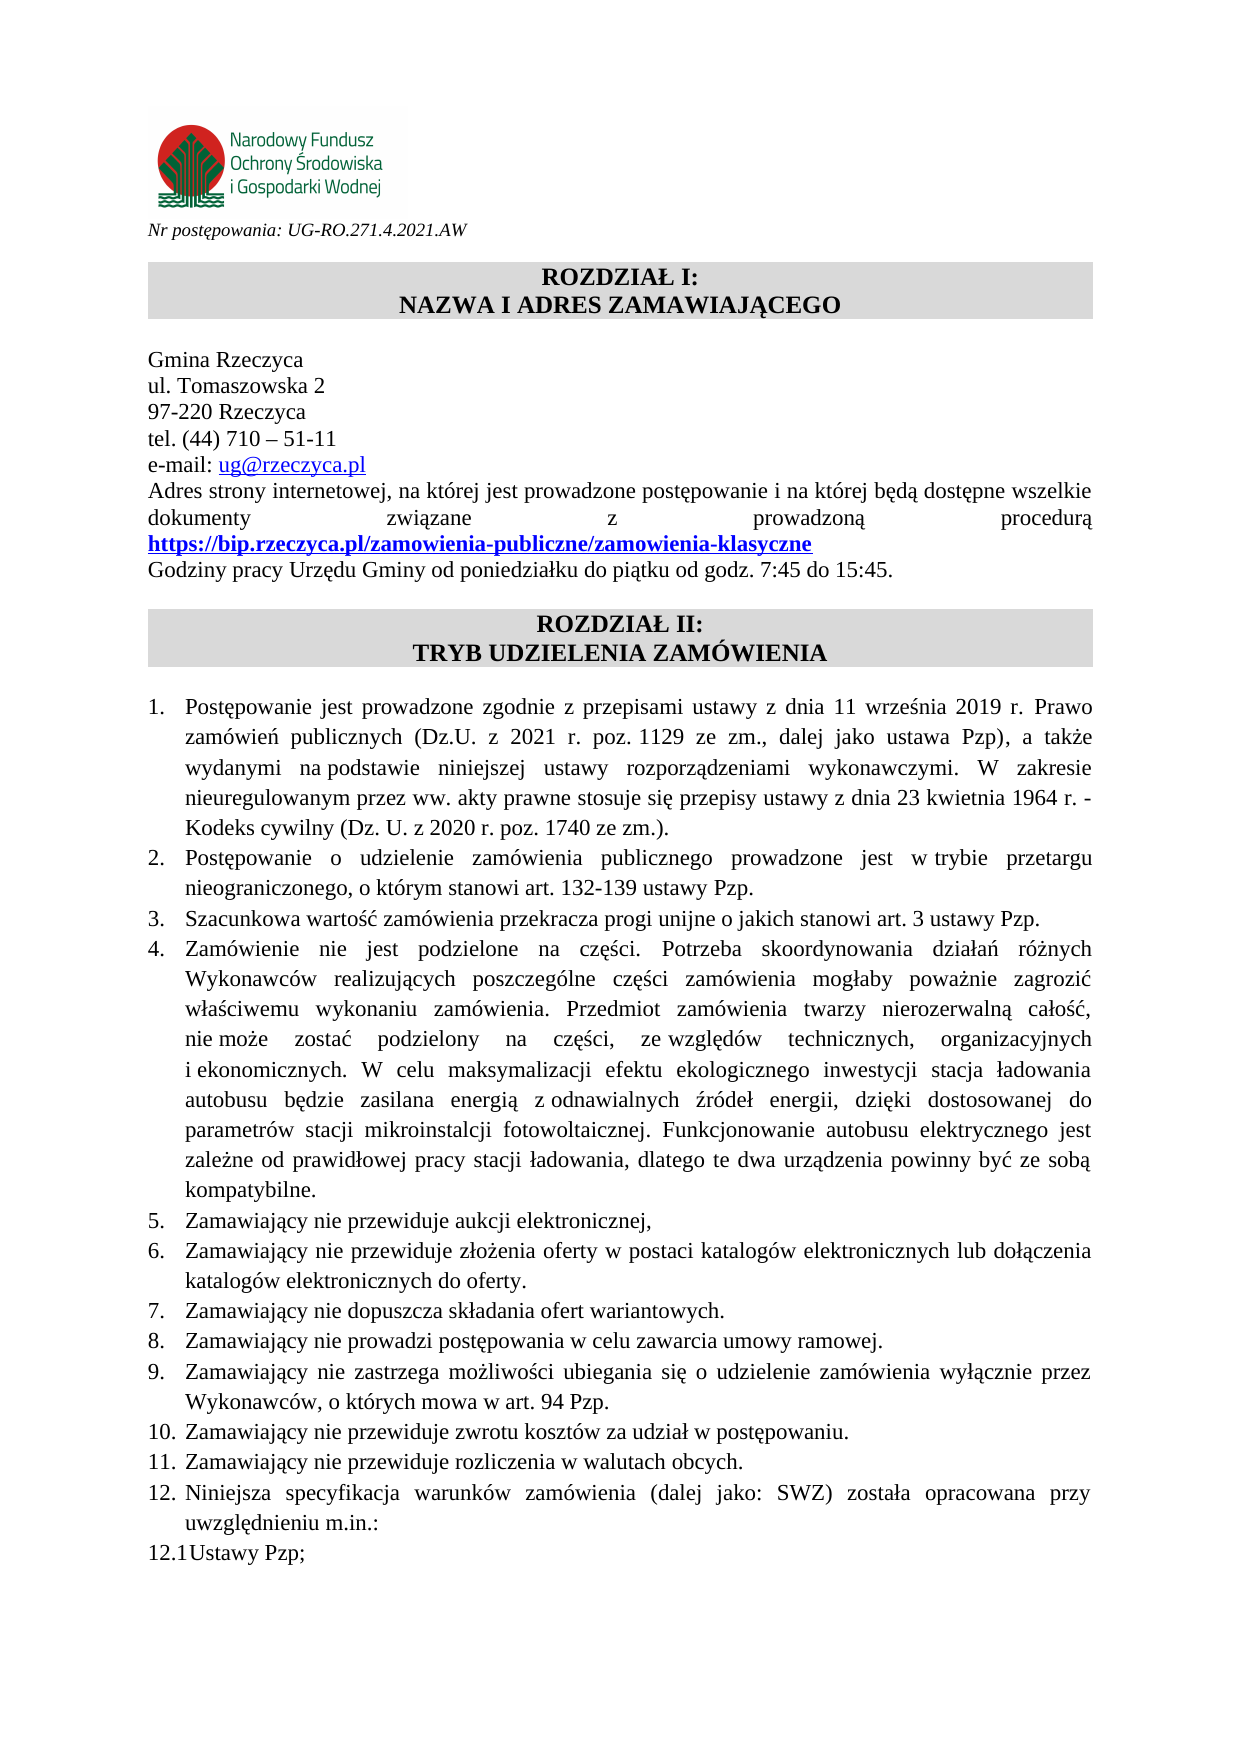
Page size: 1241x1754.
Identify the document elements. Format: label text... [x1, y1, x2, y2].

subtitle TRYB UDZIELENIA ZAMÓWIENIA [148, 638, 1093, 667]
list Niniejsza specyfikacja warunków zamówienia (dalej jako: SWZ) została opracowana przy uwzględnieniu m.in.: [148, 1478, 1093, 1535]
list Zamawiający nie przewiduje zwrotu kosztów za udział w postępowaniu. [148, 1418, 1093, 1444]
list Zamówienie nie jest podzielone na części. Potrzeba skoordynowania działań różnych Wykonawców realizujących poszczególne części zamówienia mogłaby poważnie zagrozić właściwemu wykonaniu zamówienia. Przedmiot zamówienia twarzy nierozerwalną całość, nie może zostać podzielony na części, ze względów technicznych, organizacyjnych i ekonomicznych. W celu maksymalizacji efektu ekologicznego inwestycji stacja ładowania autobusu będzie zasilana energią z odnawialnych źródeł energii, dzięki dostosowanej do parametrów stacji mikroinstalcji fotowoltaicznej. Funkcjonowanie autobusu elektrycznego jest zależne od prawidłowej pracy stacji ładowania, dlatego te dwa urządzenia powinny być ze sobą kompatybilne. [148, 935, 1093, 1203]
picture [147, 106, 408, 219]
text e-mail: ug@rzeczyca.pl [148, 451, 1093, 477]
subtitle ROZDZIAŁ I: [148, 262, 1093, 291]
text Adres strony internetowej, na której jest prowadzone postępowanie i na której będą dostępne wszelkie dokumenty związane z prowadzoną procedurą https://bip.rzeczyca.pl/zamowienia-publiczne/zamowienia-klasyczne [148, 477, 1093, 557]
list Zamawiający nie prowadzi postępowania w celu zawarcia umowy ramowej. [148, 1327, 1093, 1354]
list Zamawiający nie przewiduje złożenia oferty w postaci katalogów elektronicznych lub dołączenia katalogów elektronicznych do oferty. [148, 1237, 1093, 1293]
list Zamawiający nie przewiduje aukcji elektronicznej, [148, 1207, 1093, 1233]
subtitle ROZDZIAŁ II: [148, 609, 1093, 638]
text 97-220 Rzeczyca [148, 398, 1093, 425]
text tel. (44) 710 – 51-11 [148, 425, 1093, 451]
list Zamawiający nie dopuszcza składania ofert wariantowych. [148, 1297, 1093, 1324]
list Postępowanie jest prowadzone zgodnie z przepisami ustawy z dnia 11 września 2019 r. Prawo zamówień publicznych (Dz.U. z 2021 r. poz. 1129 ze zm., dalej jako ustawa Pzp), a także wydanymi na podstawie niniejszej ustawy rozporządzeniami wykonawczymi. W zakresie nieuregulowanym przez ww. akty prawne stosuje się przepisy ustawy z dnia 23 kwietnia 1964 r. - Kodeks cywilny (Dz. U. z 2020 r. poz. 1740 ze zm.). [148, 693, 1093, 840]
list Zamawiający nie zastrzega możliwości ubiegania się o udzielenie zamówienia wyłącznie przez Wykonawców, o których mowa w art. 94 Pzp. [148, 1358, 1093, 1414]
list Szacunkowa wartość zamówienia przekracza progi unijne o jakich stanowi art. 3 ustawy Pzp. [148, 904, 1093, 931]
text Gmina Rzeczyca [148, 346, 1093, 372]
text ul. Tomaszowska 2 [148, 372, 1093, 398]
list Postępowanie o udzielenie zamówienia publicznego prowadzone jest w trybie przetargu nieograniczonego, o którym stanowi art. 132-139 ustawy Pzp. [148, 844, 1093, 901]
list Ustawy Pzp; [148, 1539, 1093, 1565]
text Godziny pracy Urzędu Gminy od poniedziałku do piątku od godz. 7:45 do 15:45. [148, 557, 1093, 583]
list Zamawiający nie przewiduje rozliczenia w walutach obcych. [148, 1448, 1093, 1475]
subtitle NAZWA I ADRES ZAMAWIAJĄCEGO [148, 291, 1093, 319]
